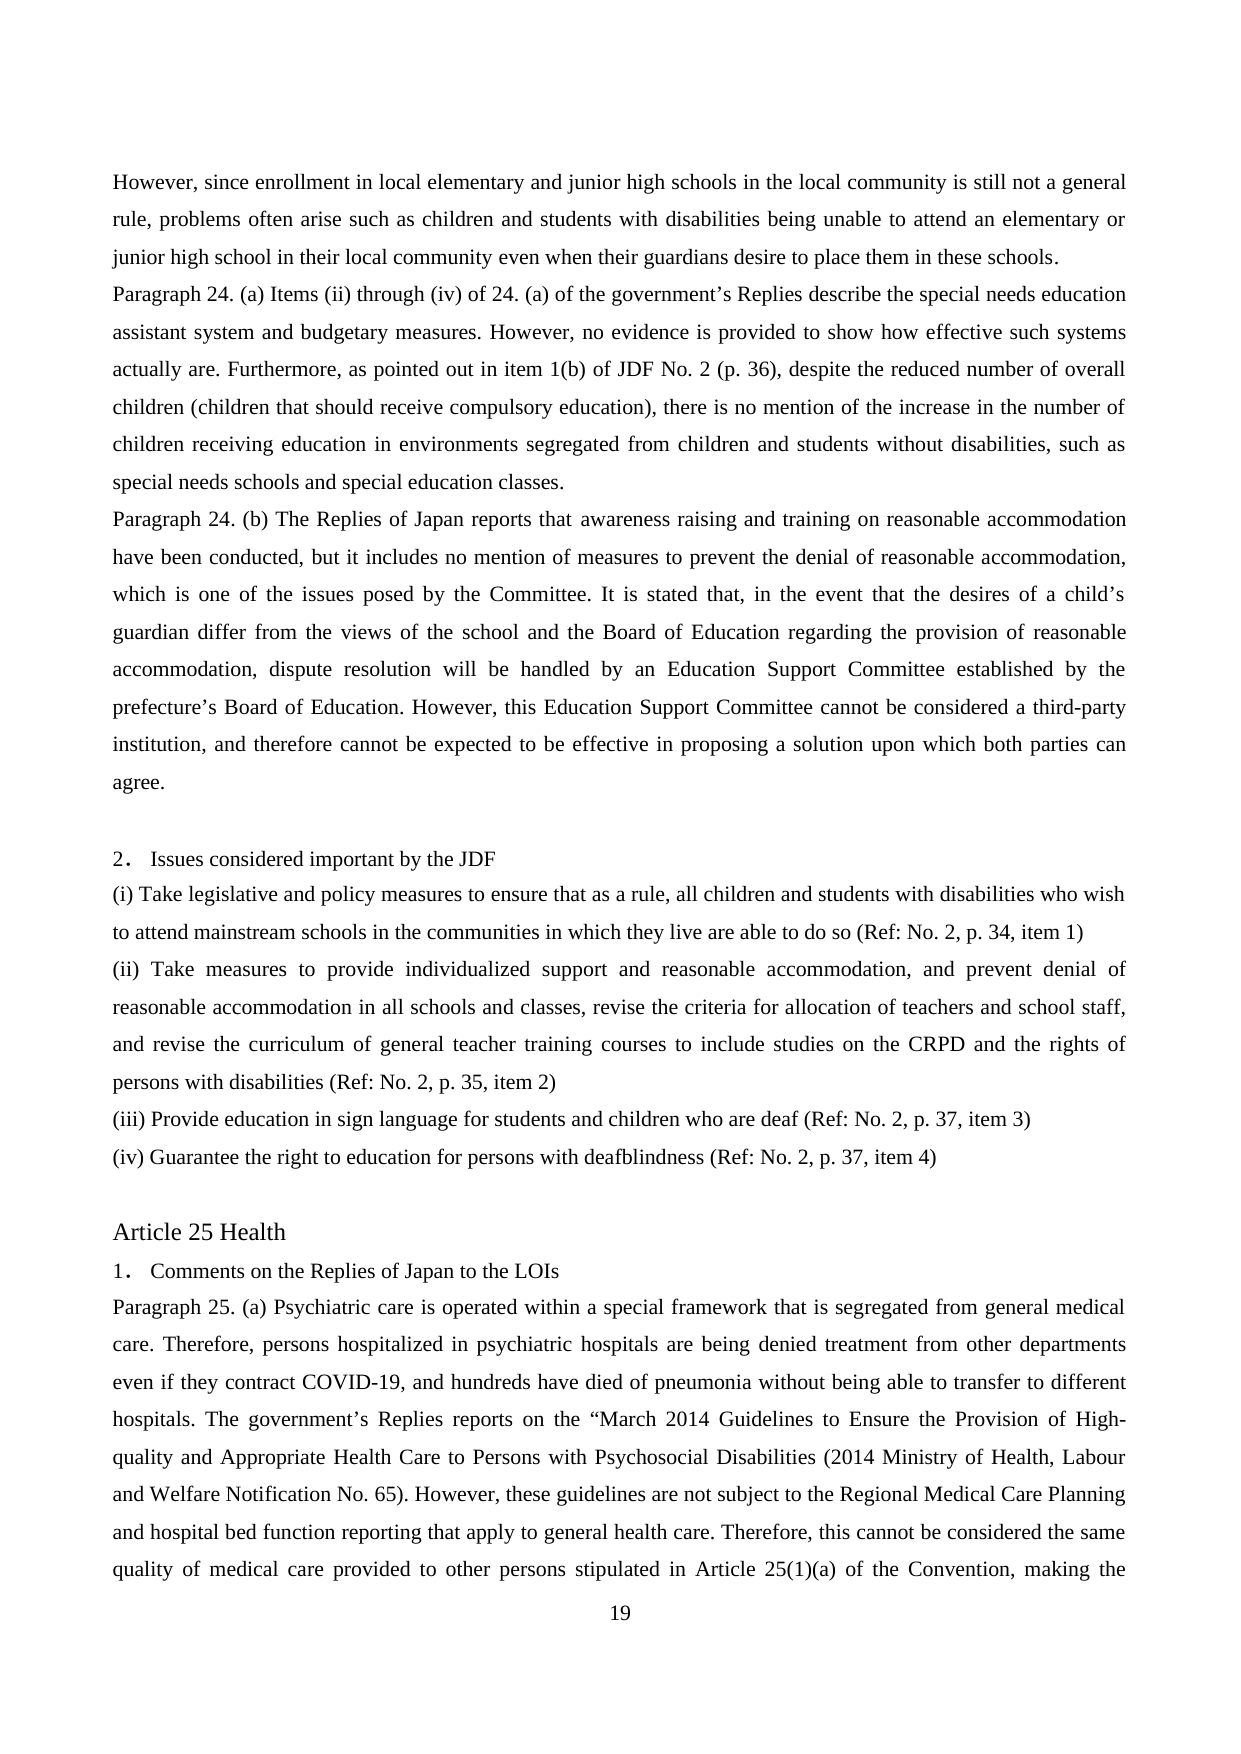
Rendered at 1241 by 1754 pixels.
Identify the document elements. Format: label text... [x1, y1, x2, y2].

subtitle Article 25 Health [112, 1213, 1128, 1250]
text (i) Take legislative and policy measures to ensure that as a rule, all children and students with disabilities who wish to attend mainstream schools in the communities in which they live are able to do so (Ref: No. 2, p. 34, item 1) [112, 875, 1128, 950]
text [112, 163, 1128, 275]
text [112, 1288, 1128, 1588]
text (iv) Guarantee the right to education for persons with deafblindness (Ref: No. 2, p. 37, item 4) [112, 1138, 1128, 1175]
text Paragraph 24. (b) The Replies of Japan reports that awareness raising and training on reasonable accommodation have been conducted, but it includes no mention of measures to prevent the denial of reasonable accommodation, which is one of the issues posed by the Committee. It is stated that, in the event that the desires of a child’s guardian differ from the views of the school and the Board of Education regarding the provision of reasonable accommodation, dispute resolution will be handled by an Education Support Committee established by the prefecture’s Board of Education. However, this Education Support Committee cannot be considered a third-party institution, and therefore cannot be expected to be effective in proposing a solution upon which both parties can agree. [112, 500, 1128, 800]
text Paragraph 24. (a) Items (ii) through (iv) of 24. (a) of the government’s Replies describe the special needs education assistant system and budgetary measures. However, no evidence is provided to show how effective such systems actually are. Furthermore, as pointed out in item 1(b) of JDF No. 2 (p. 36), despite the reduced number of overall children (children that should receive compulsory education), there is no mention of the increase in the number of children receiving education in environments segregated from children and students without disabilities, such as special needs schools and special education classes. [112, 275, 1128, 500]
text (ii) Take measures to provide individualized support and reasonable accommodation, and prevent denial of reasonable accommodation in all schools and classes, revise the criteria for allocation of teachers and school staff, and revise the curriculum of general teacher training courses to include studies on the CRPD and the rights of persons with disabilities (Ref: No. 2, p. 35, item 2) [112, 950, 1128, 1100]
subtitle 1． Comments on the Replies of Japan to the LOIs [112, 1250, 1128, 1288]
subtitle 2． Issues considered important by the JDF [112, 838, 1128, 875]
text (iii) Provide education in sign language for students and children who are deaf (Ref: No. 2, p. 37, item 3) [112, 1100, 1128, 1138]
